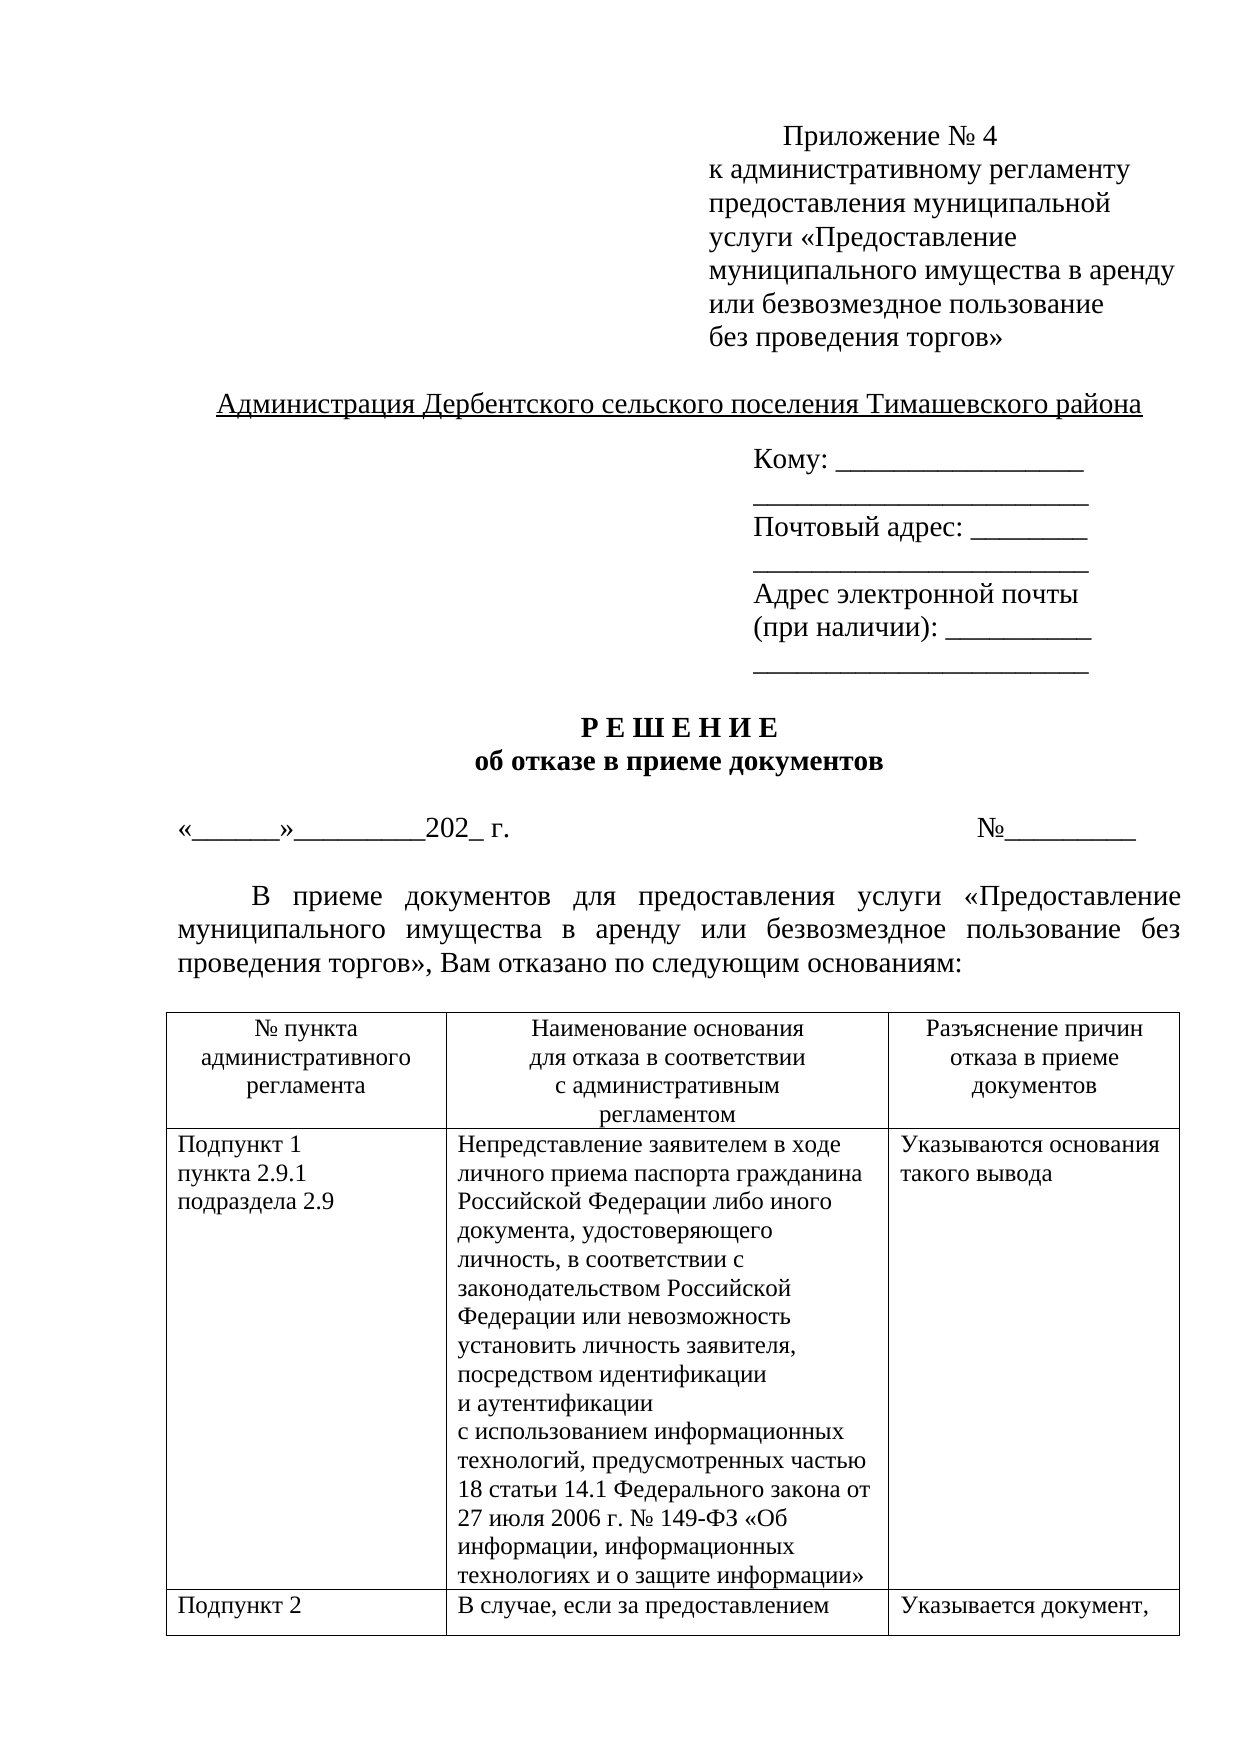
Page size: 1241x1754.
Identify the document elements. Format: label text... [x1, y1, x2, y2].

table_cell Непредставление заявителем в ходе личного приема паспорта гражданина Российской Федерации либо иного документа, удостоверяющего личность, в соответствии с законодательством Российской Федерации или невозможность установить личность заявителя, посредством идентификации и аутентификации с использованием информационных технологий, предусмотренных частью 18 статьи 14.1 Федерального закона от 27 июля 2006 г. № 149-ФЗ «Об информации, информационных технологиях и о защите информации» [447, 1129, 888, 1589]
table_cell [889, 1590, 1179, 1635]
text Р Е Ш Е Н И Е [177, 710, 1181, 743]
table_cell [447, 1590, 888, 1635]
text _______________________ [753, 542, 1181, 576]
table_header № пункта административного регламента [167, 1013, 446, 1128]
text Кому: _________________ [753, 442, 1181, 475]
text Приложение № 4 [709, 118, 1181, 152]
text или безвозмездное пользование [709, 286, 1181, 319]
text «______»_________202_ г. №_________ [177, 811, 1181, 844]
text об отказе в приеме документов [177, 743, 1181, 777]
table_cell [167, 1590, 446, 1635]
text к административному регламенту [709, 152, 1181, 185]
table_header Разъяснение причин отказа в приеме документов [889, 1013, 1179, 1128]
text (при наличии): __________ [753, 609, 1181, 643]
text Почтовый адрес: ________ [753, 509, 1181, 542]
text В приеме документов для предоставления услуги «Предоставление муниципального имущества в аренду или безвозмездное пользование без проведения торгов», Вам отказано по следующим основаниям: [177, 878, 1181, 978]
text без проведения торгов» [709, 319, 1181, 353]
text Администрация Дербентского сельского поселения Тимашевского района [177, 386, 1181, 420]
table_cell Указываются основания такого вывода [889, 1129, 1179, 1589]
text муниципального имущества в аренду [709, 252, 1181, 286]
text предоставления муниципальной [709, 185, 1181, 219]
text _______________________ [753, 643, 1181, 676]
text Адрес электронной почты [753, 576, 1181, 609]
text _______________________ [753, 475, 1181, 509]
text услуги «Предоставление [709, 219, 1181, 252]
table_cell Подпункт 1 пункта 2.9.1 подраздела 2.9 [167, 1129, 446, 1589]
table_header Наименование основания для отказа в соответствии с административным регламентом [447, 1013, 888, 1128]
